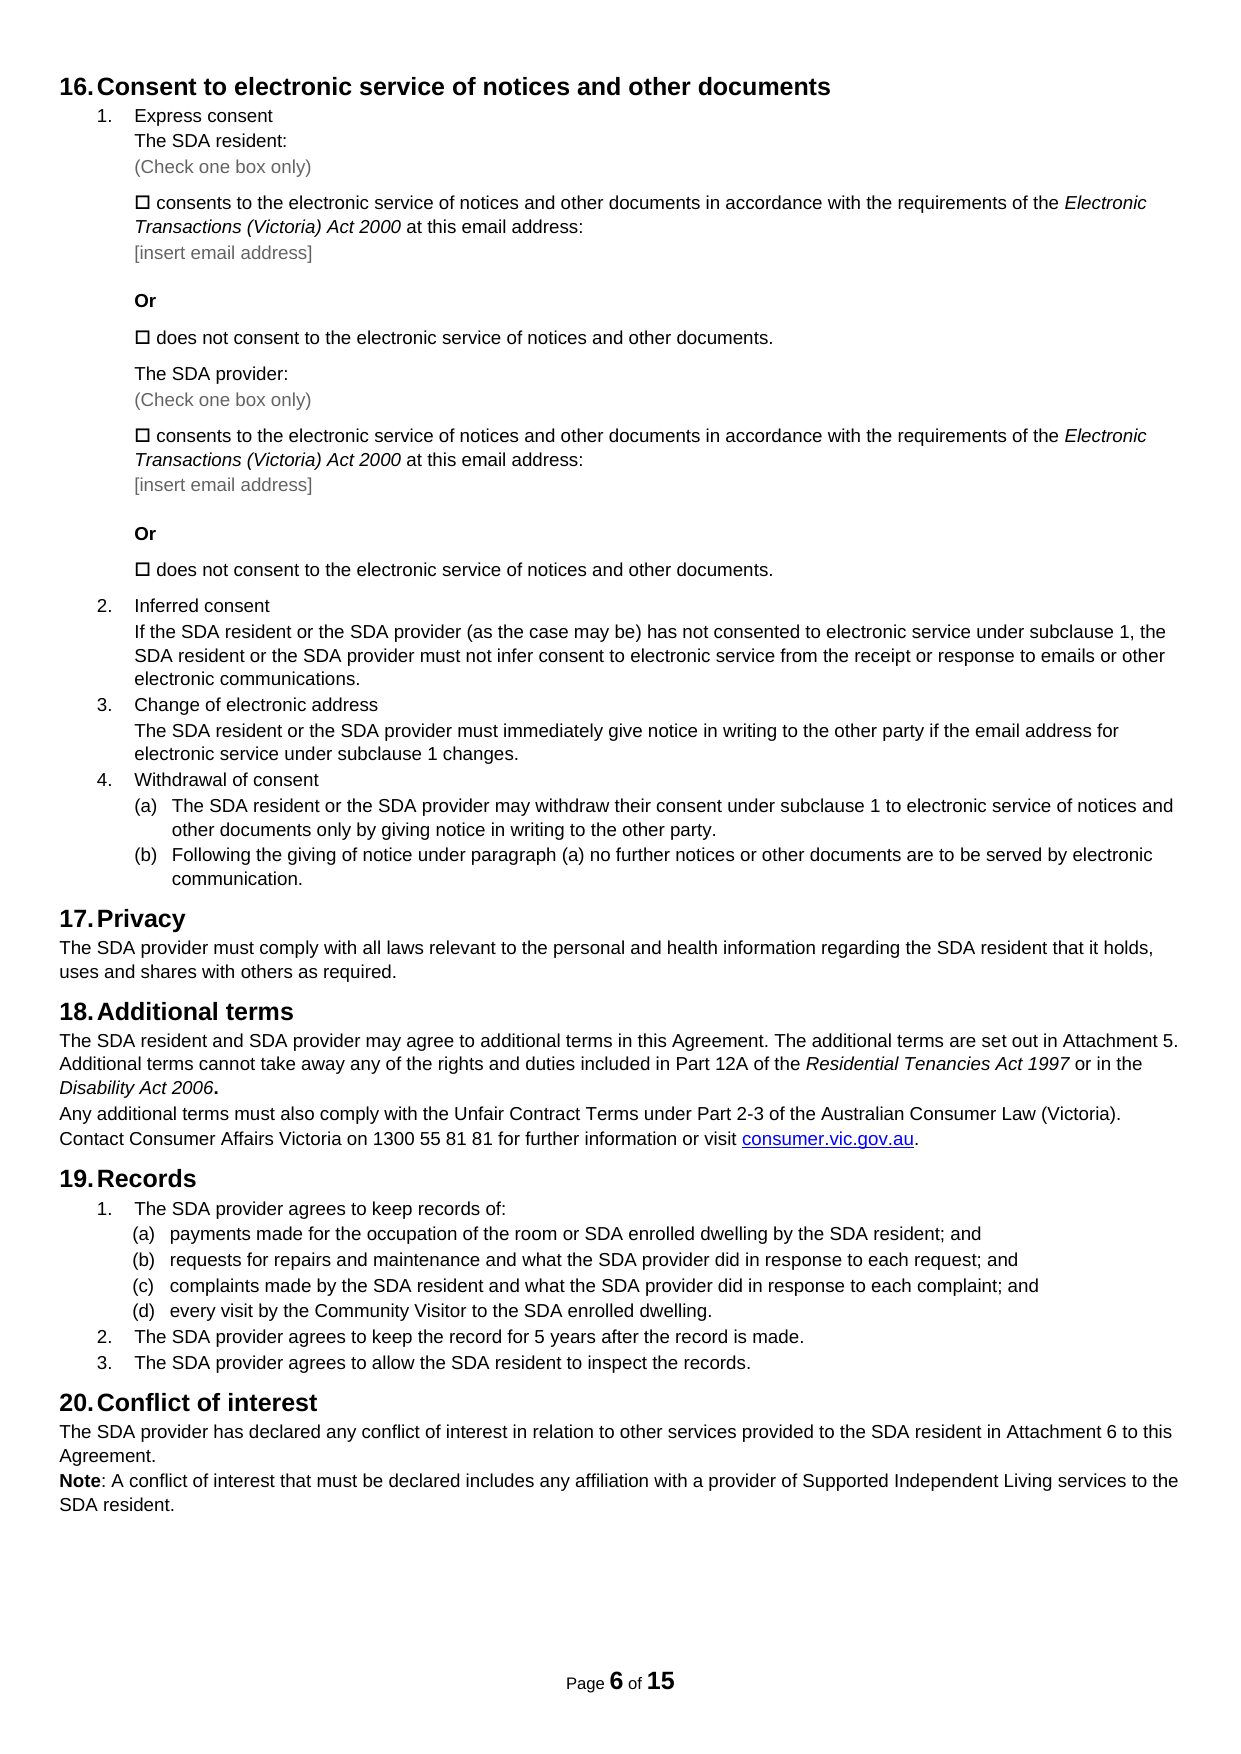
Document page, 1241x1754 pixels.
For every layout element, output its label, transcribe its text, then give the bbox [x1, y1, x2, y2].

list Records [59, 1164, 1181, 1193]
list Express consent [97, 104, 1181, 126]
text does not consent to the electronic service of notices and other documents. [134, 559, 1181, 581]
text consents to the electronic service of notices and other documents in accordance with the requirements of the Electronic Transactions (Victoria) Act 2000 at this email address: [134, 192, 1181, 237]
list requests for repairs and maintenance and what the SDA provider did in response to each request; and [132, 1249, 1181, 1270]
text Contact Consumer Affairs Victoria on 1300 55 81 81 for further information or visit consumer.vic.gov.au. [59, 1128, 1181, 1150]
list Conflict of interest [59, 1388, 1181, 1417]
list every visit by the Community Visitor to the SDA enrolled dwelling. [132, 1300, 1181, 1322]
list The SDA provider agrees to keep the record for 5 years after the record is made. [97, 1326, 1181, 1347]
text The SDA resident or the SDA provider must immediately give notice in writing to the other party if the email address for electronic service under subclause 1 changes. [134, 719, 1181, 765]
list Additional terms [59, 997, 1181, 1025]
text [insert email address] [134, 474, 1181, 496]
text The SDA provider: [59, 363, 1181, 384]
text Or [134, 523, 1181, 544]
text [insert email address] [59, 242, 1181, 263]
text Any additional terms must also comply with the Unfair Contract Terms under Part 2-3 of the Australian Consumer Law (Victoria). [59, 1102, 1181, 1124]
text The SDA provider has declared any conflict of interest in relation to other services provided to the SDA resident in Attachment 6 to this Agreement. [59, 1421, 1181, 1466]
list Following the giving of notice under paragraph (a) no further notices or other documents are to be served by electronic communication. [134, 844, 1181, 889]
list payments made for the occupation of the room or SDA enrolled dwelling by the SDA resident; and [132, 1223, 1181, 1244]
list Privacy [59, 904, 1181, 933]
list The SDA resident or the SDA provider may withdraw their consent under subclause 1 to electronic service of notices and other documents only by giving notice in writing to the other party. [134, 795, 1181, 840]
text (Check one box only) [59, 388, 1181, 410]
text does not consent to the electronic service of notices and other documents. [59, 326, 1181, 348]
text consents to the electronic service of notices and other documents in accordance with the requirements of the Electronic Transactions (Victoria) Act 2000 at this email address: [134, 424, 1181, 470]
text (Check one box only) [59, 156, 1181, 178]
list Withdrawal of consent [97, 769, 1181, 791]
text The SDA resident and SDA provider may agree to additional terms in this Agreement. The additional terms are set out in Attachment 5. Additional terms cannot take away any of the rights and duties included in Part 12A of the Residential Tenancies Act 1997 or in the Disability Act 2006. [59, 1029, 1181, 1098]
list The SDA provider agrees to allow the SDA resident to inspect the records. [97, 1352, 1181, 1373]
list Consent to electronic service of notices and other documents [59, 72, 1181, 100]
list The SDA provider agrees to keep records of: [97, 1197, 1181, 1219]
list complaints made by the SDA resident and what the SDA provider did in response to each complaint; and [132, 1274, 1181, 1296]
text Note: A conflict of interest that must be declared includes any affiliation with a provider of Supported Independent Living services to the SDA resident. [59, 1470, 1181, 1515]
list Inferred consent [97, 595, 1181, 617]
text The SDA resident: [59, 130, 1181, 152]
text If the SDA resident or the SDA provider (as the case may be) has not consented to electronic service under subclause 1, the SDA resident or the SDA provider must not infer consent to electronic service from the receipt or response to emails or other electronic communications. [134, 621, 1181, 690]
list Change of electronic address [97, 694, 1181, 715]
text Or [59, 290, 1181, 312]
text The SDA provider must comply with all laws relevant to the personal and health information regarding the SDA resident that it holds, uses and shares with others as required. [59, 937, 1181, 982]
